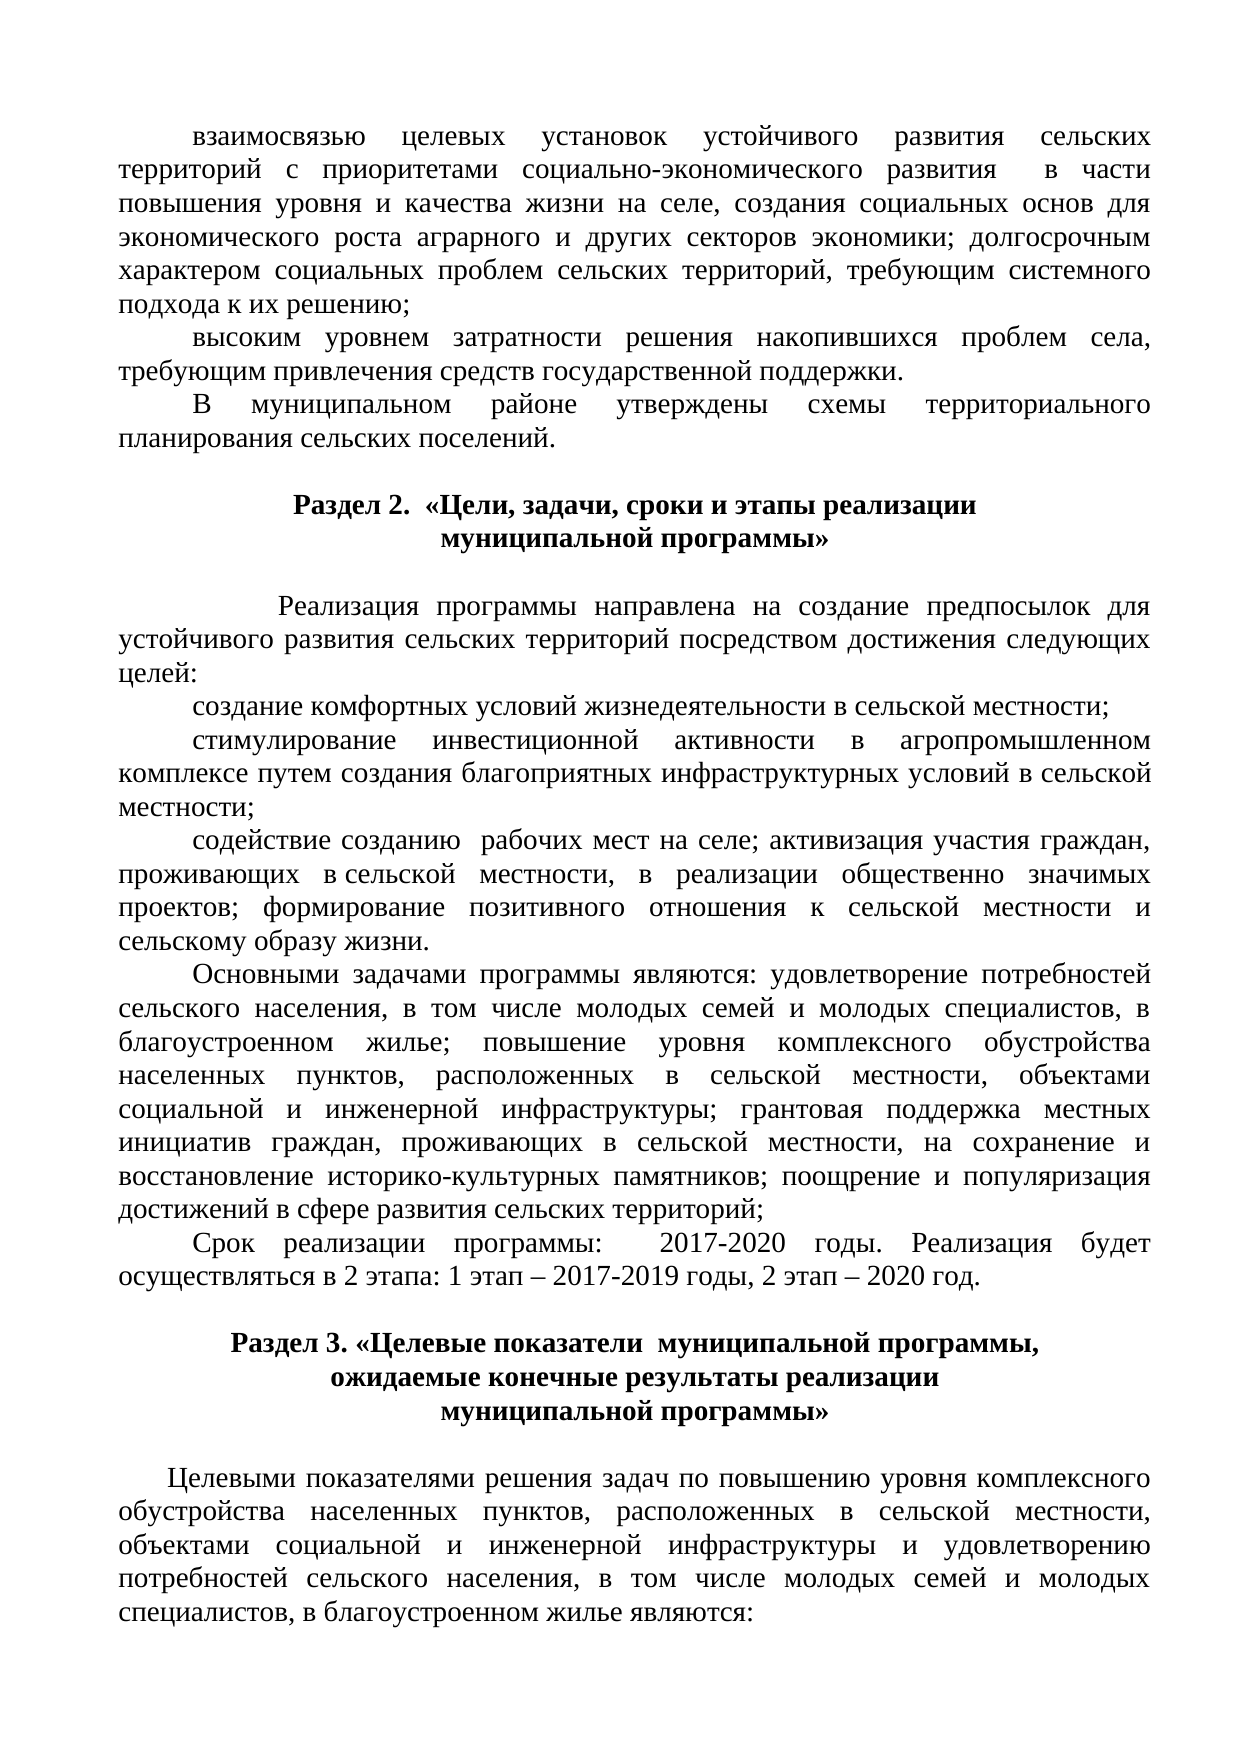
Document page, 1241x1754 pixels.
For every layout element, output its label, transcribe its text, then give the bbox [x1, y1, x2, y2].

text создание комфортных условий жизнедеятельности в сельской местности; [118, 688, 1152, 722]
text взаимосвязью целевых установок устойчивого развития сельских территорий с приоритетами социально-экономического развития в части повышения уровня и качества жизни на селе, создания социальных основ для экономического роста аграрного и других секторов экономики; долгосрочным характером социальных проблем сельских территорий, требующим системного подхода к их решению; [118, 118, 1152, 319]
text Раздел 3. «Целевые показатели муниципальной программы, [118, 1326, 1152, 1359]
text В муниципальном районе утверждены схемы территориального планирования сельских поселений. [118, 386, 1152, 453]
text Реализация программы направлена на создание предпосылок для устойчивого развития сельских территорий посредством достижения следующих целей: [118, 588, 1152, 688]
text муниципальной программы» [118, 521, 1152, 554]
text Целевыми показателями решения задач по повышению уровня комплексного обустройства населенных пунктов, расположенных в сельской местности, объектами социальной и инженерной инфраструктуры и удовлетворению потребностей сельского населения, в том числе молодых семей и молодых специалистов, в благоустроенном жилье являются: [118, 1460, 1152, 1627]
text содействие созданию рабочих мест на селе; активизация участия граждан, проживающих в сельской местности, в реализации общественно значимых проектов; формирование позитивного отношения к сельской местности и сельскому образу жизни. [118, 822, 1152, 957]
text ожидаемые конечные результаты реализации [118, 1359, 1152, 1393]
text высоким уровнем затратности решения накопившихся проблем села, требующим привлечения средств государственной поддержки. [118, 319, 1152, 386]
text стимулирование инвестиционной активности в агропромышленном комплексе путем создания благоприятных инфраструктурных условий в сельской местности; [118, 722, 1152, 822]
text муниципальной программы» [118, 1393, 1152, 1426]
text Основными задачами программы являются: удовлетворение потребностей сельского населения, в том числе молодых семей и молодых специалистов, в благоустроенном жилье; повышение уровня комплексного обустройства населенных пунктов, расположенных в сельской местности, объектами социальной и инженерной инфраструктуры; грантовая поддержка местных инициатив граждан, проживающих в сельской местности, на сохранение и восстановление историко-культурных памятников; поощрение и популяризация достижений в сфере развития сельских территорий; [118, 957, 1152, 1225]
text Раздел 2. «Цели, задачи, сроки и этапы реализации [118, 487, 1152, 521]
text Срок реализации программы: 2017-2020 годы. Реализация будет осуществляться в 2 этапа: 1 этап – 2017-2019 годы, 2 этап – 2020 год. [118, 1225, 1152, 1292]
